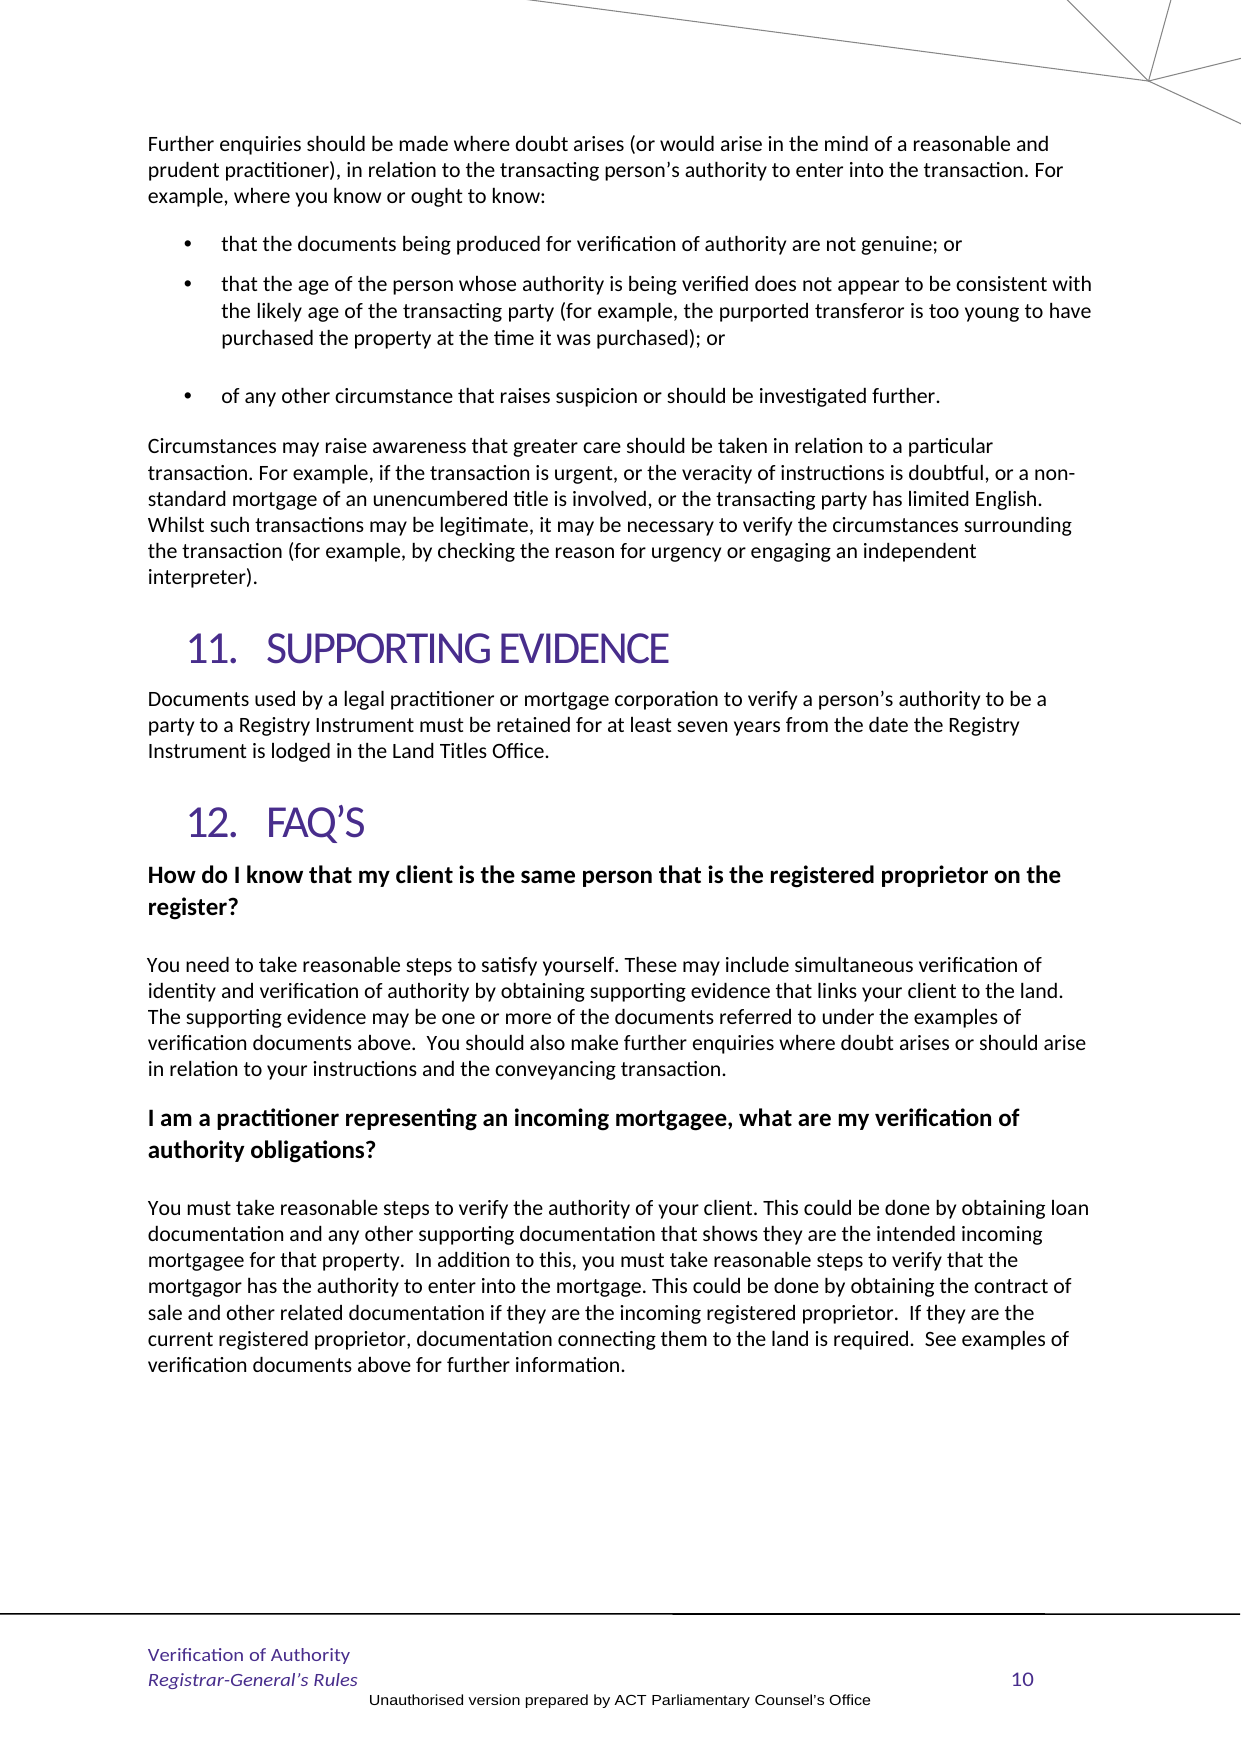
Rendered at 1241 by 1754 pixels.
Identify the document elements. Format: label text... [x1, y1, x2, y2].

list of any other circumstance that raises suspicion or should be investigated further. [184, 382, 1092, 408]
text Documents used by a legal practitioner or mortgage corporation to verify a person’s authority to be a party to a Registry Instrument must be retained for at least seven years from the date the Registry Instrument is lodged in the Land Titles Office. [148, 685, 1092, 763]
list that the documents being produced for verification of authority are not genuine; or [184, 229, 1092, 256]
text You need to take reasonable steps to satisfy yourself. These may include simultaneous verification of identity and verification of authority by obtaining supporting evidence that links your client to the land. The supporting evidence may be one or more of the documents referred to under the examples of verification documents above. You should also make further enquiries where doubt arises or should arise in relation to your instructions and the conveyancing transaction. [147, 951, 1092, 1081]
subtitle FAQ’s [185, 801, 1092, 847]
subtitle Supporting evidence [185, 627, 1092, 673]
text You must take reasonable steps to verify the authority of your client. This could be done by obtaining loan documentation and any other supporting documentation that shows they are the intended incoming mortgagee for that property. In addition to this, you must take reasonable steps to verify that the mortgagor has the authority to enter into the mortgage. This could be done by obtaining the contract of sale and other related documentation if they are the incoming registered proprietor. If they are the current registered proprietor, documentation connecting them to the land is required. See examples of verification documents above for further information. [148, 1195, 1092, 1377]
list that the age of the person whose authority is being verified does not appear to be consistent with the likely age of the transacting party (for example, the purported transferor is too young to have purchased the property at the time it was purchased); or [184, 269, 1092, 351]
text Circumstances may raise awareness that greater care should be taken in relation to a particular transaction. For example, if the transaction is urgent, or the veracity of instructions is doubtful, or a non-standard mortgage of an unencumbered title is involved, or the transacting party has limited English. Whilst such transactions may be legitimate, it may be necessary to verify the circumstances surrounding the transaction (for example, by checking the reason for urgency or engaging an independent interpreter). [148, 433, 1092, 589]
text I am a practitioner representing an incoming mortgagee, what are my verification of authority obligations? [148, 1102, 1092, 1164]
text How do I know that my client is the same person that is the registered proprietor on the register? [148, 859, 1092, 921]
text Further enquiries should be made where doubt arises (or would arise in the mind of a reasonable and prudent practitioner), in relation to the transacting person’s authority to enter into the transaction. For example, where you know or ought to know: [148, 131, 1092, 209]
